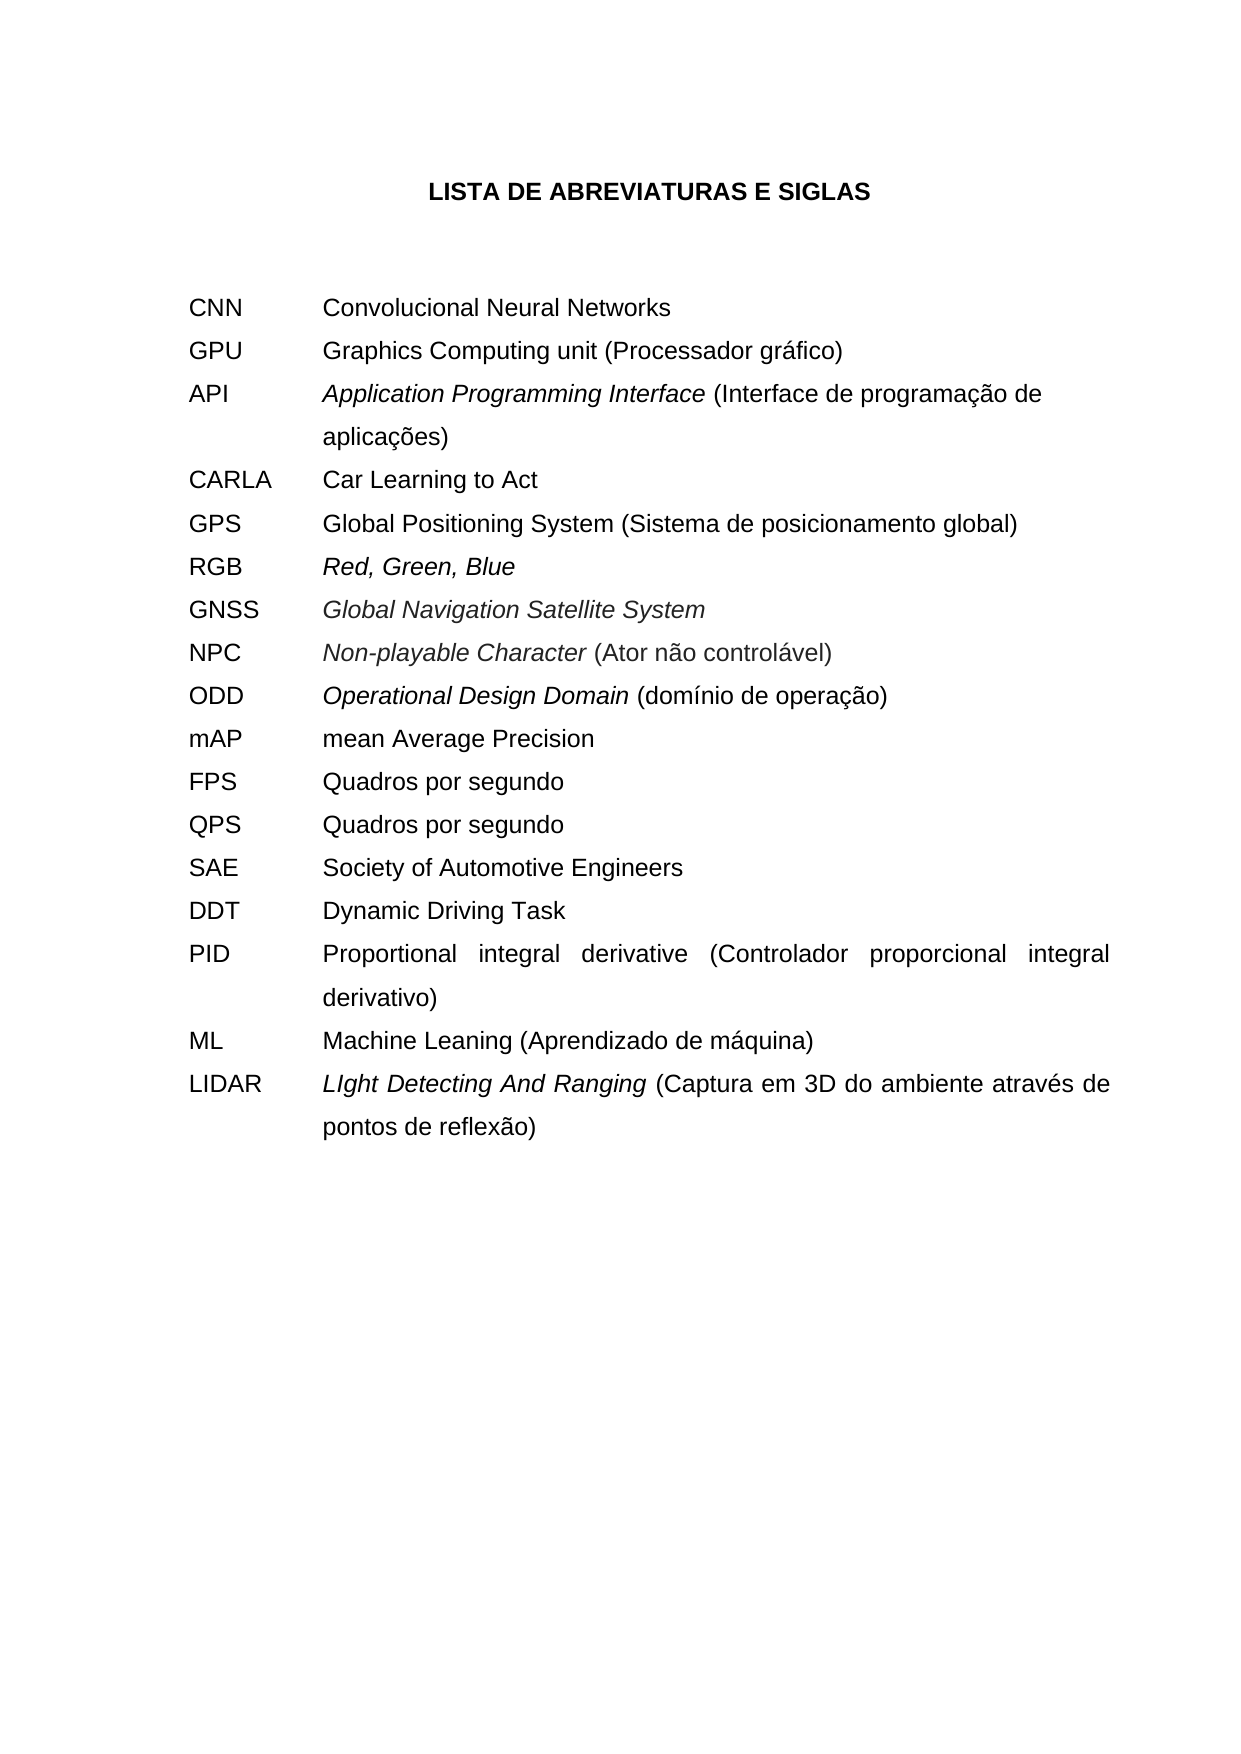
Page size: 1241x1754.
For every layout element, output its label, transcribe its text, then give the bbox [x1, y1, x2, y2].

table_cell RGB [177, 552, 311, 594]
table_cell Non-playable Character (Ator não controlável) Operational Design Domain (domínio de operação) mean Average Precision Quadros por segundo Quadros por segundo Society of Automotive Engineers Dynamic Driving Task Proportional integral derivative (Controlador proporcional integral derivativo) Machine Leaning (Aprendizado de máquina) LIght Detecting And Ranging (Captura em 3D do ambiente através de pontos de reflexão) [311, 638, 1122, 1155]
table_cell GPU [177, 336, 311, 379]
table_header Convolucional Neural Networks [311, 293, 1122, 336]
table_cell Application Programming Interface (Interface de programação de aplicações) [311, 379, 1122, 465]
table_cell CARLA GPS [177, 465, 311, 552]
table_cell Graphics Computing unit (Processador gráfico) [311, 336, 1122, 379]
table_cell API [177, 379, 311, 465]
table_cell GNSS [177, 595, 311, 638]
table_cell NPC ODD mAP FPS QPS SAE DDT PID ML LIDAR [177, 638, 311, 1155]
text Lista de Abreviaturas e Siglas [177, 177, 1122, 206]
table_cell Car Learning to Act Global Positioning System (Sistema de posicionamento global) [311, 465, 1122, 552]
table_header CNN [177, 293, 311, 336]
table_cell Red, Green, Blue [311, 552, 1122, 594]
table_cell Global Navigation Satellite System [311, 595, 1122, 638]
